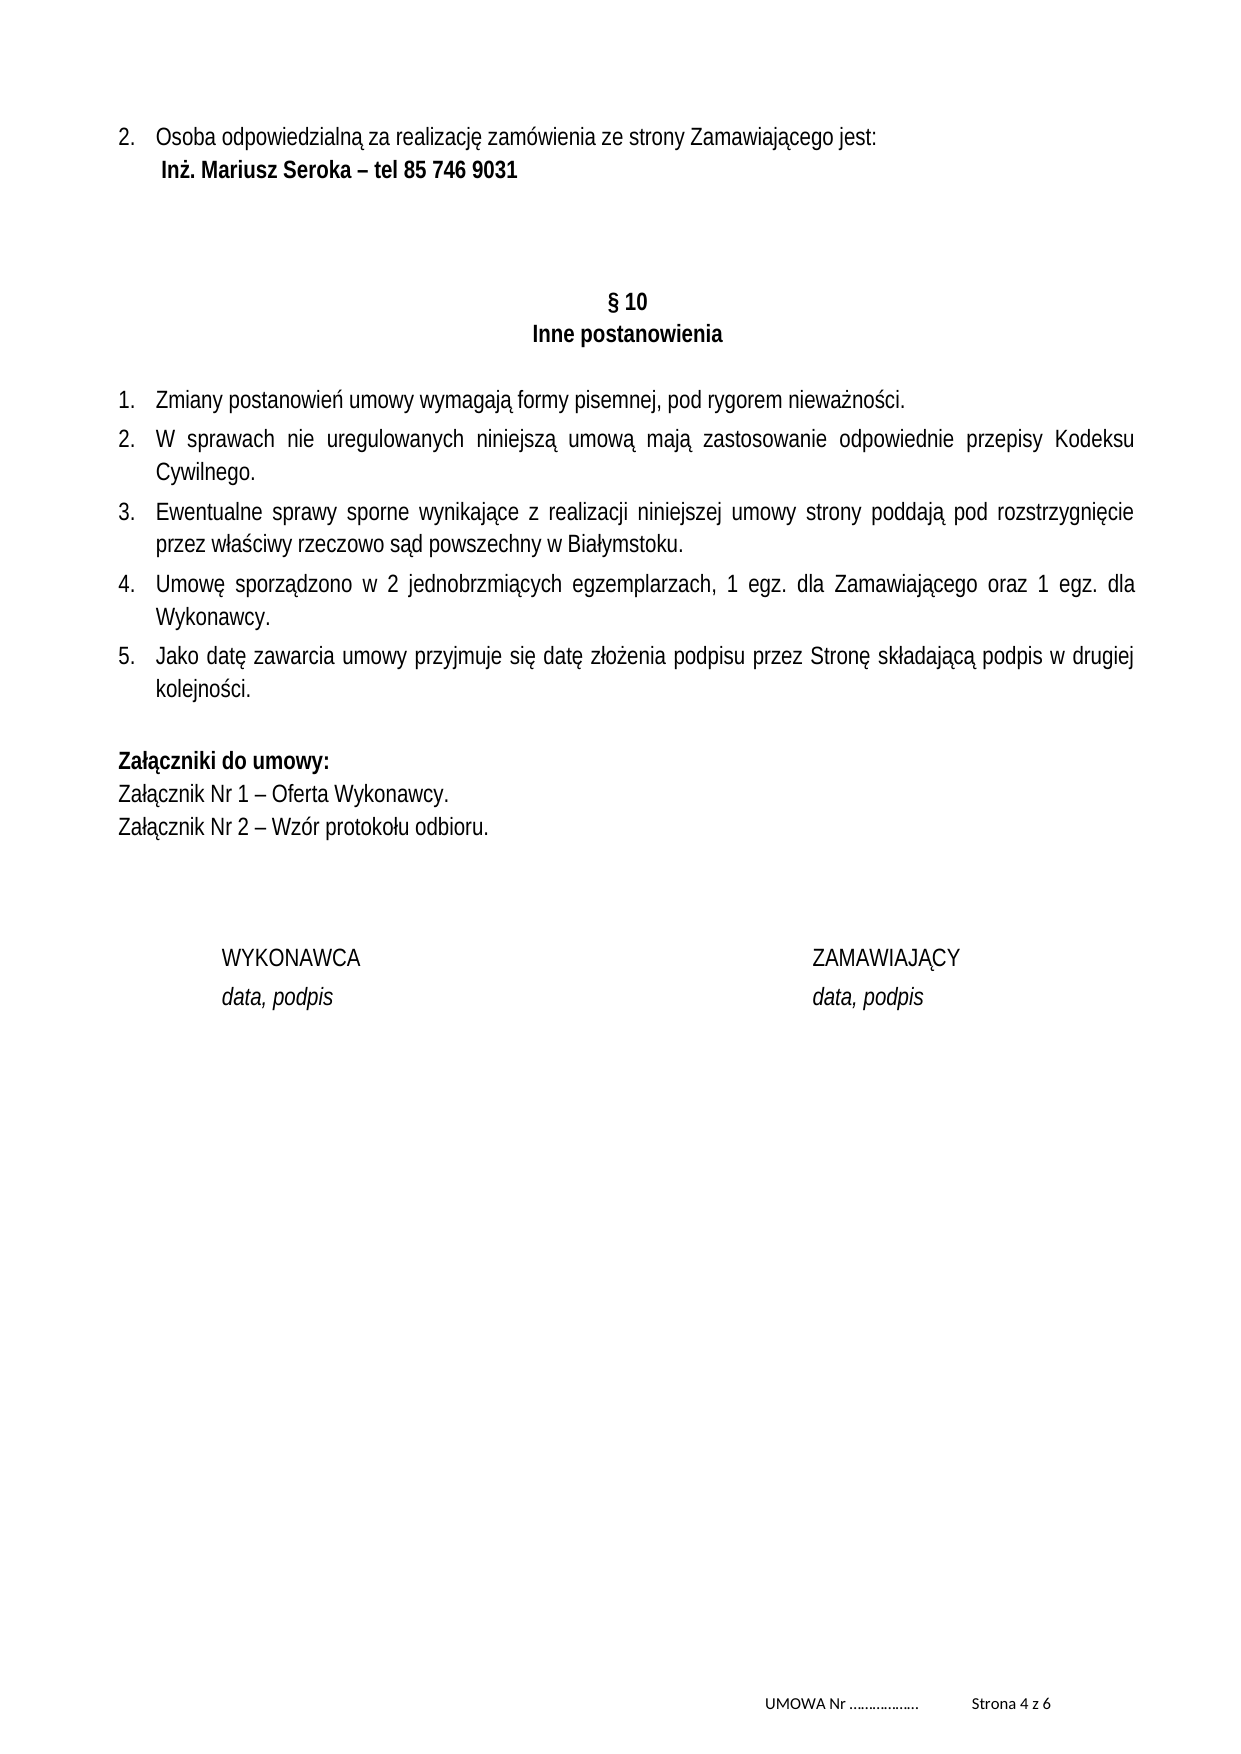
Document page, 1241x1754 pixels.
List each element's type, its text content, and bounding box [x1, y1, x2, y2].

list Umowę sporządzono w 2 jednobrzmiących egzemplarzach, 1 egz. dla Zamawiającego oraz 1 egz. dla Wykonawcy. [118, 568, 1137, 630]
text WYKONAWCA ZAMAWIAJĄCY [118, 943, 1137, 972]
list Jako datę zawarcia umowy przyjmuje się datę złożenia podpisu przez Stronę składającą podpis w drugiej kolejności. [118, 641, 1137, 702]
text Inż. Mariusz Seroka – tel 85 746 9031 [156, 155, 1137, 183]
text Załączniki do umowy: [118, 746, 1137, 774]
list Osoba odpowiedzialną za realizację zamówienia ze strony Zamawiającego jest: [118, 122, 1137, 151]
text Załącznik Nr 1 – Oferta Wykonawcy. [118, 778, 1137, 807]
text § 10 [118, 286, 1137, 315]
list Zmiany postanowień umowy wymagają formy pisemnej, pod rygorem nieważności. [118, 385, 1137, 414]
text data, podpis data, podpis [118, 982, 1137, 1011]
list Ewentualne sprawy sporne wynikające z realizacji niniejszej umowy strony poddają pod rozstrzygnięcie przez właściwy rzeczowo sąd powszechny w Białymstoku. [118, 496, 1137, 558]
list W sprawach nie uregulowanych niniejszą umową mają zastosowanie odpowiednie przepisy Kodeksu Cywilnego. [118, 424, 1137, 486]
text Załącznik Nr 2 – Wzór protokołu odbioru. [118, 811, 1137, 840]
text Inne postanowienia [118, 319, 1137, 348]
